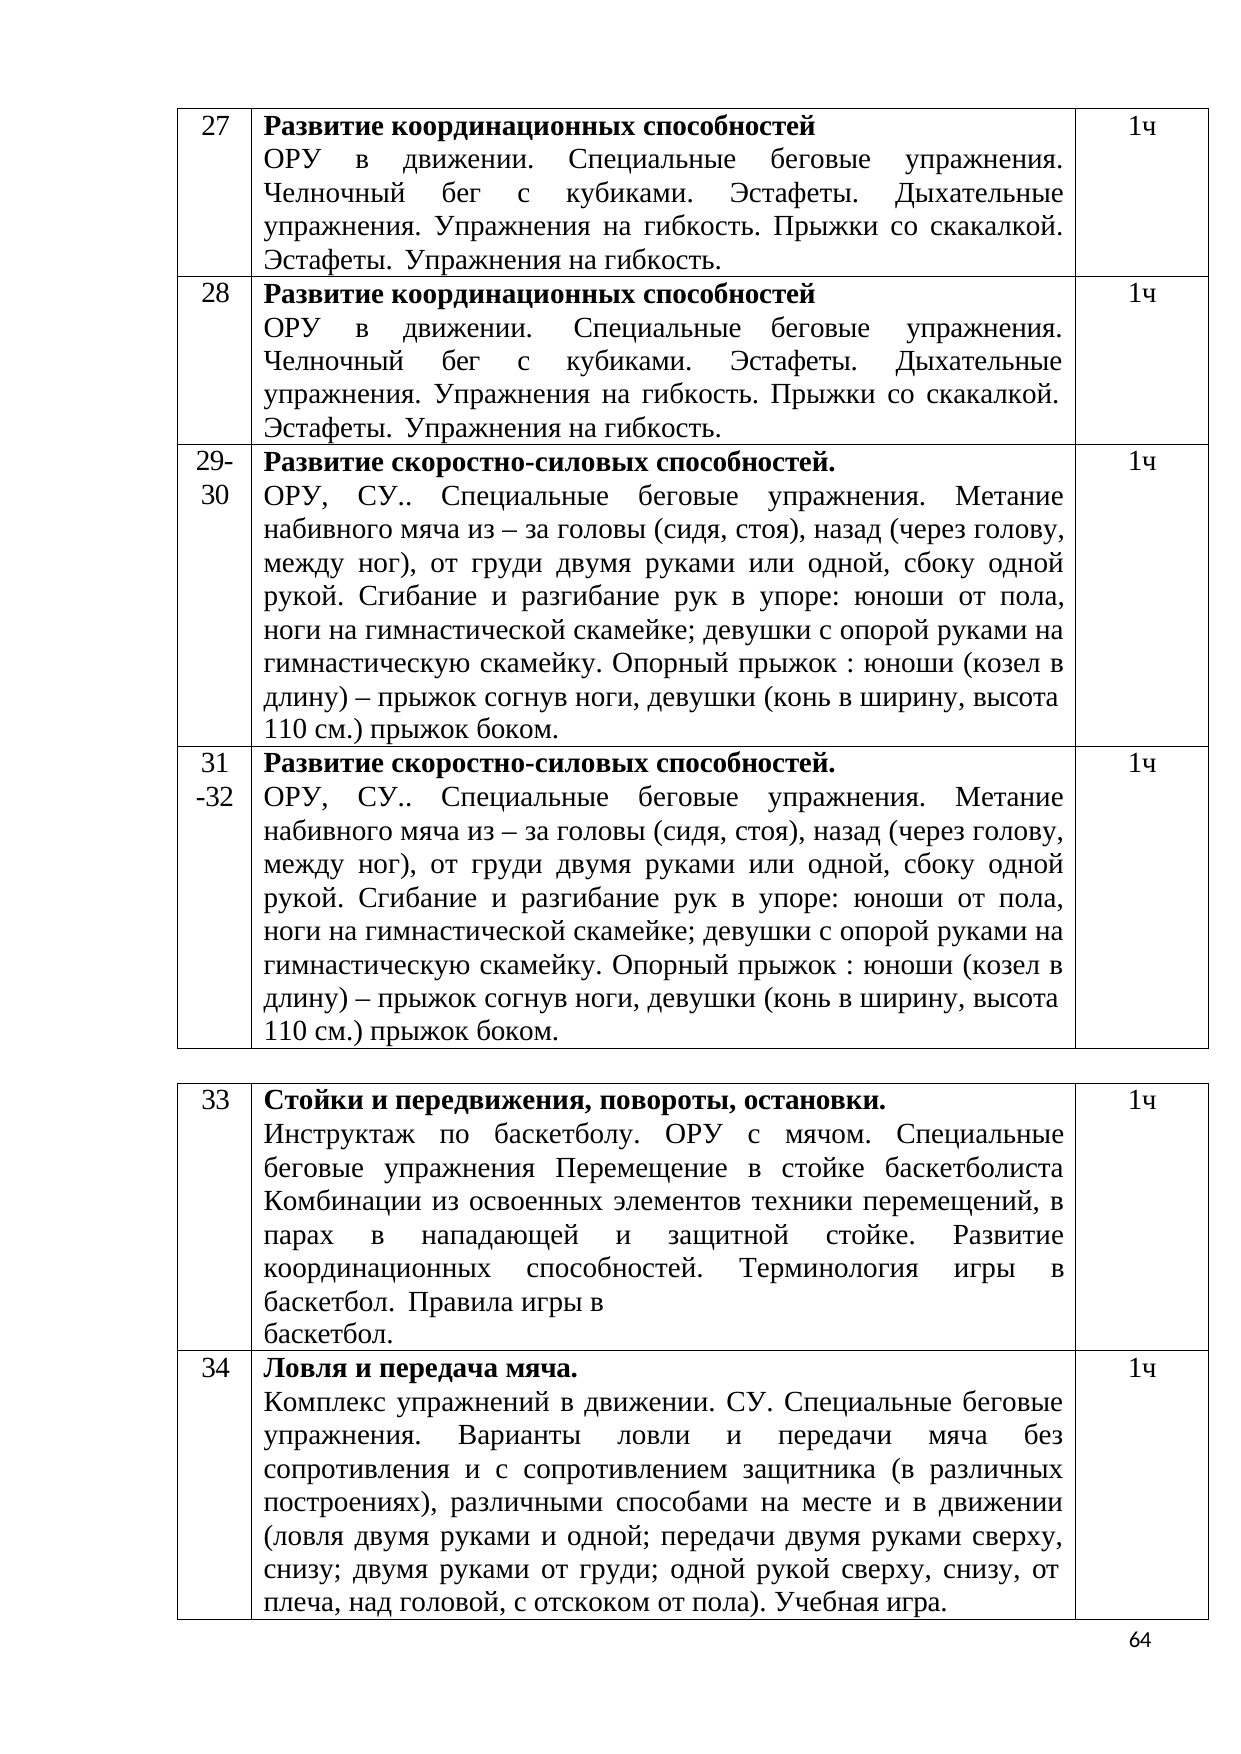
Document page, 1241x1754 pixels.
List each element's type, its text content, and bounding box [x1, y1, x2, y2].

table_cell 1ч [1076, 747, 1208, 1048]
table_cell 28 [178, 277, 251, 444]
table_header Стойки и передвижения, повороты, остановки. Инструктаж по баскетболу. ОРУ с мячом. Специальные беговые упражнения Перемещение в стойке баскетболиста Комбинации из освоенных элементов техники перемещений, в парах в нападающей и защитной стойке. Развитие координационных способностей. Терминология игры в баскетбол. Правила игры в баскетбол. [252, 1084, 1075, 1350]
table_cell 27 [178, 109, 251, 276]
table_cell Ловля и передача мяча. Комплекс упражнений в движении. СУ. Специальные беговые упражнения. Варианты ловли и передачи мяча без сопротивления и с сопротивлением защитника (в различных построениях), различными способами на месте и в движении (ловля двумя руками и одной; передачи двумя руками сверху, снизу; двумя руками от груди; одной рукой сверху, снизу, от плеча, над головой, с отскоком от пола). Учебная игра. [252, 1351, 1075, 1618]
table_cell 1ч [1076, 445, 1208, 746]
table_cell Развитие координационных способностей ОРУ в движении. Специальные беговые упражнения. Челночный бег с кубиками. Эстафеты. Дыхательные упражнения. Упражнения на гибкость. Прыжки со скакалкой. Эстафеты. Упражнения на гибкость. [252, 109, 1075, 276]
table_cell Развитие скоростно-силовых способностей. ОРУ, СУ.. Специальные беговые упражнения. Метание набивного мяча из – за головы (сидя, стоя), назад (через голову, между ног), от груди двумя руками или одной, сбоку одной рукой. Сгибание и разгибание рук в упоре: юноши от пола, ноги на гимнастической скамейке; девушки с опорой руками на гимнастическую скамейку. Опорный прыжок : юноши (козел в длину) – прыжок согнув ноги, девушки (конь в ширину, высота 110 см.) прыжок боком. [252, 747, 1075, 1048]
table_header 1ч [1076, 1084, 1208, 1350]
table_cell 31 -32 [178, 747, 251, 1048]
table_cell Развитие координационных способностей ОРУ в движении. Специальные беговые упражнения. Челночный бег с кубиками. Эстафеты. Дыхательные упражнения. Упражнения на гибкость. Прыжки со скакалкой. Эстафеты. Упражнения на гибкость. [252, 277, 1075, 444]
table_cell 34 [178, 1351, 251, 1618]
table_cell 29- 30 [178, 445, 251, 746]
table_cell 1ч [1076, 109, 1208, 276]
table_cell 1ч [1076, 277, 1208, 444]
table_cell 1ч [1076, 1351, 1208, 1618]
table_header 33 [178, 1084, 251, 1350]
table_cell Развитие скоростно-силовых способностей. ОРУ, СУ.. Специальные беговые упражнения. Метание набивного мяча из – за головы (сидя, стоя), назад (через голову, между ног), от груди двумя руками или одной, сбоку одной рукой. Сгибание и разгибание рук в упоре: юноши от пола, ноги на гимнастической скамейке; девушки с опорой руками на гимнастическую скамейку. Опорный прыжок : юноши (козел в длину) – прыжок согнув ноги, девушки (конь в ширину, высота 110 см.) прыжок боком. [252, 445, 1075, 746]
